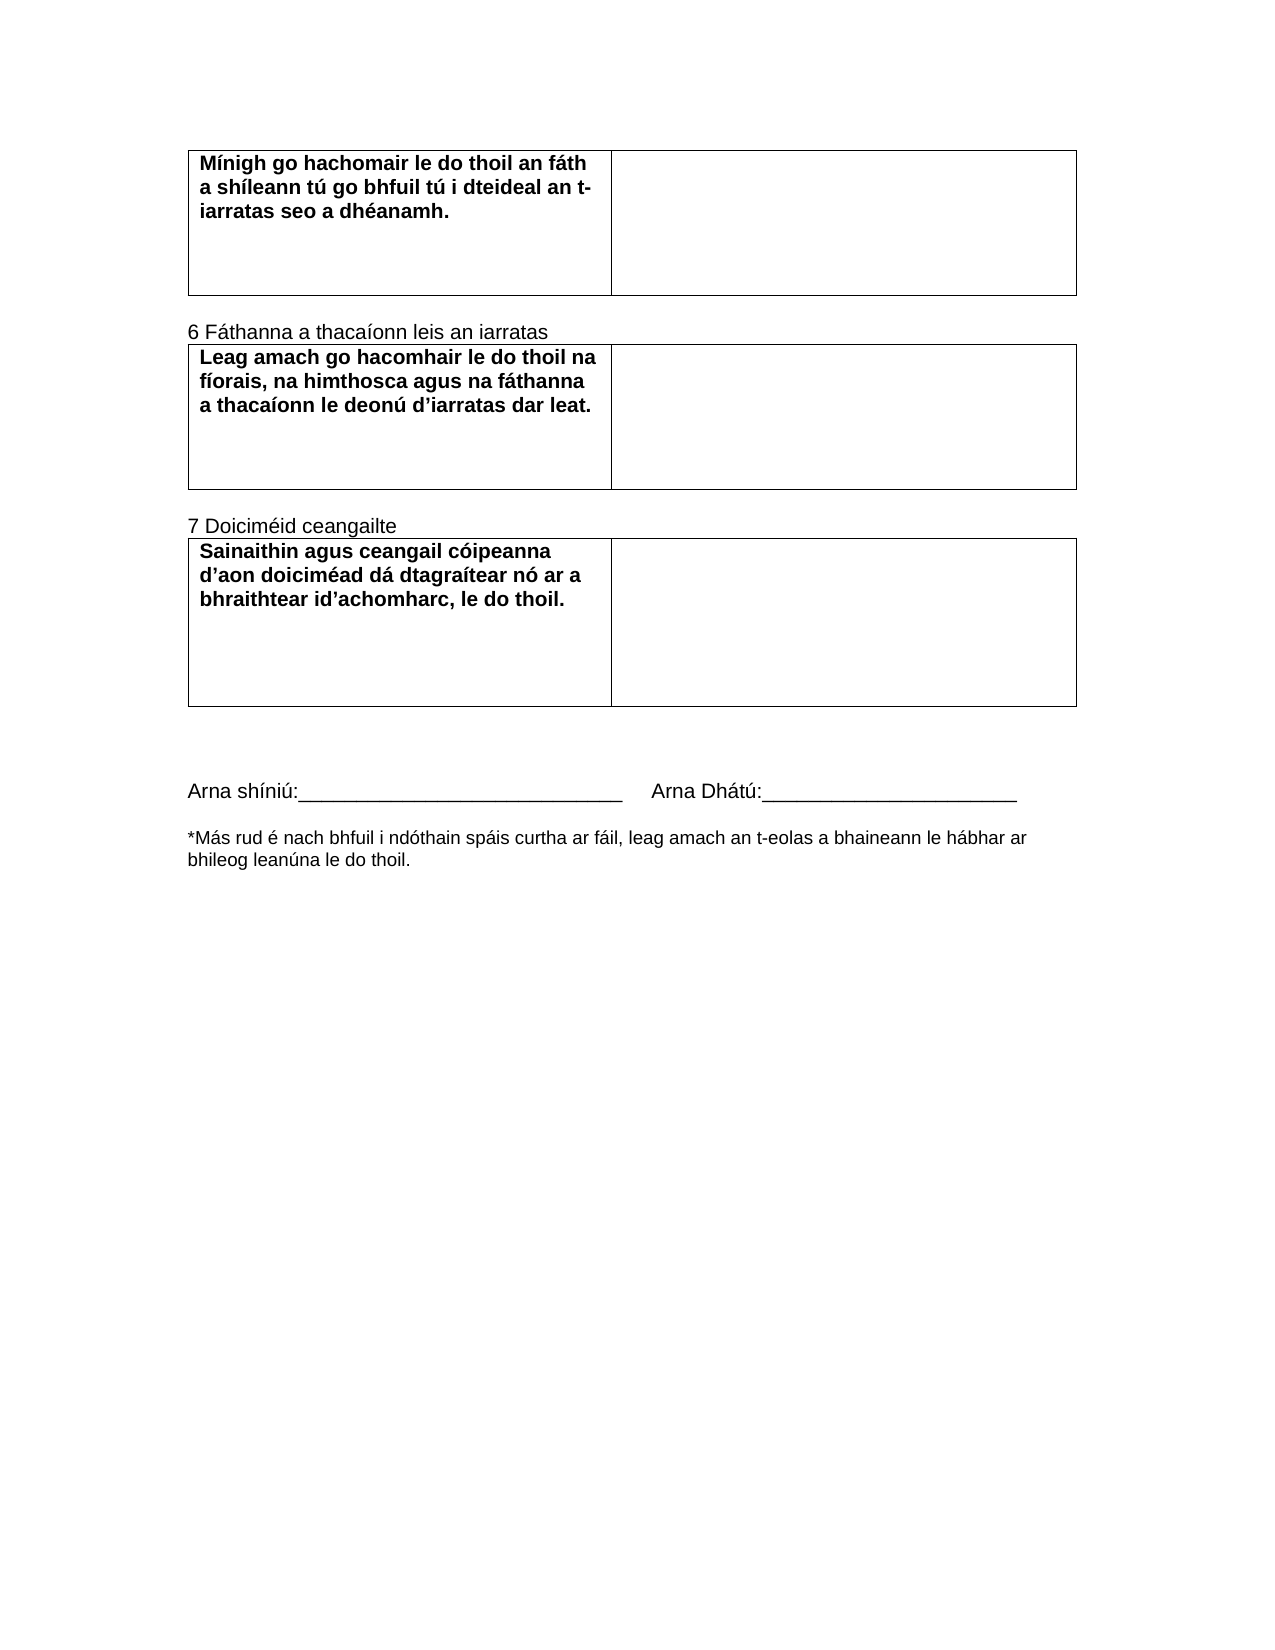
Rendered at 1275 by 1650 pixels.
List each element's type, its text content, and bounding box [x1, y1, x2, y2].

table_header Mínigh go hachomair le do thoil an fáth a shíleann tú go bhfuil tú i dteideal an t-iarratas seo a dhéanamh. [189, 151, 611, 295]
text *Más rud é nach bhfuil i ndóthain spáis curtha ar fáil, leag amach an t-eolas a bhaineann le hábhar ar bhileog leanúna le do thoil. [187, 827, 1087, 870]
table_header Sainaithin agus ceangail cóipeanna d’aon doiciméad dá dtagraítear nó ar a bhraithtear id’achomharc, le do thoil. [189, 539, 611, 706]
table_header [612, 539, 1076, 706]
table_header [612, 151, 1076, 295]
text 6 Fáthanna a thacaíonn leis an iarratas [187, 320, 1087, 344]
table_header Leag amach go hacomhair le do thoil na fíorais, na himthosca agus na fáthanna a thacaíonn le deonú d’iarratas dar leat. [189, 345, 611, 488]
text Arna shíniú:____________________________ Arna Dhátú:______________________ [187, 779, 1033, 803]
text 7 Doiciméid ceangailte [187, 513, 1087, 537]
table_header [612, 345, 1076, 488]
